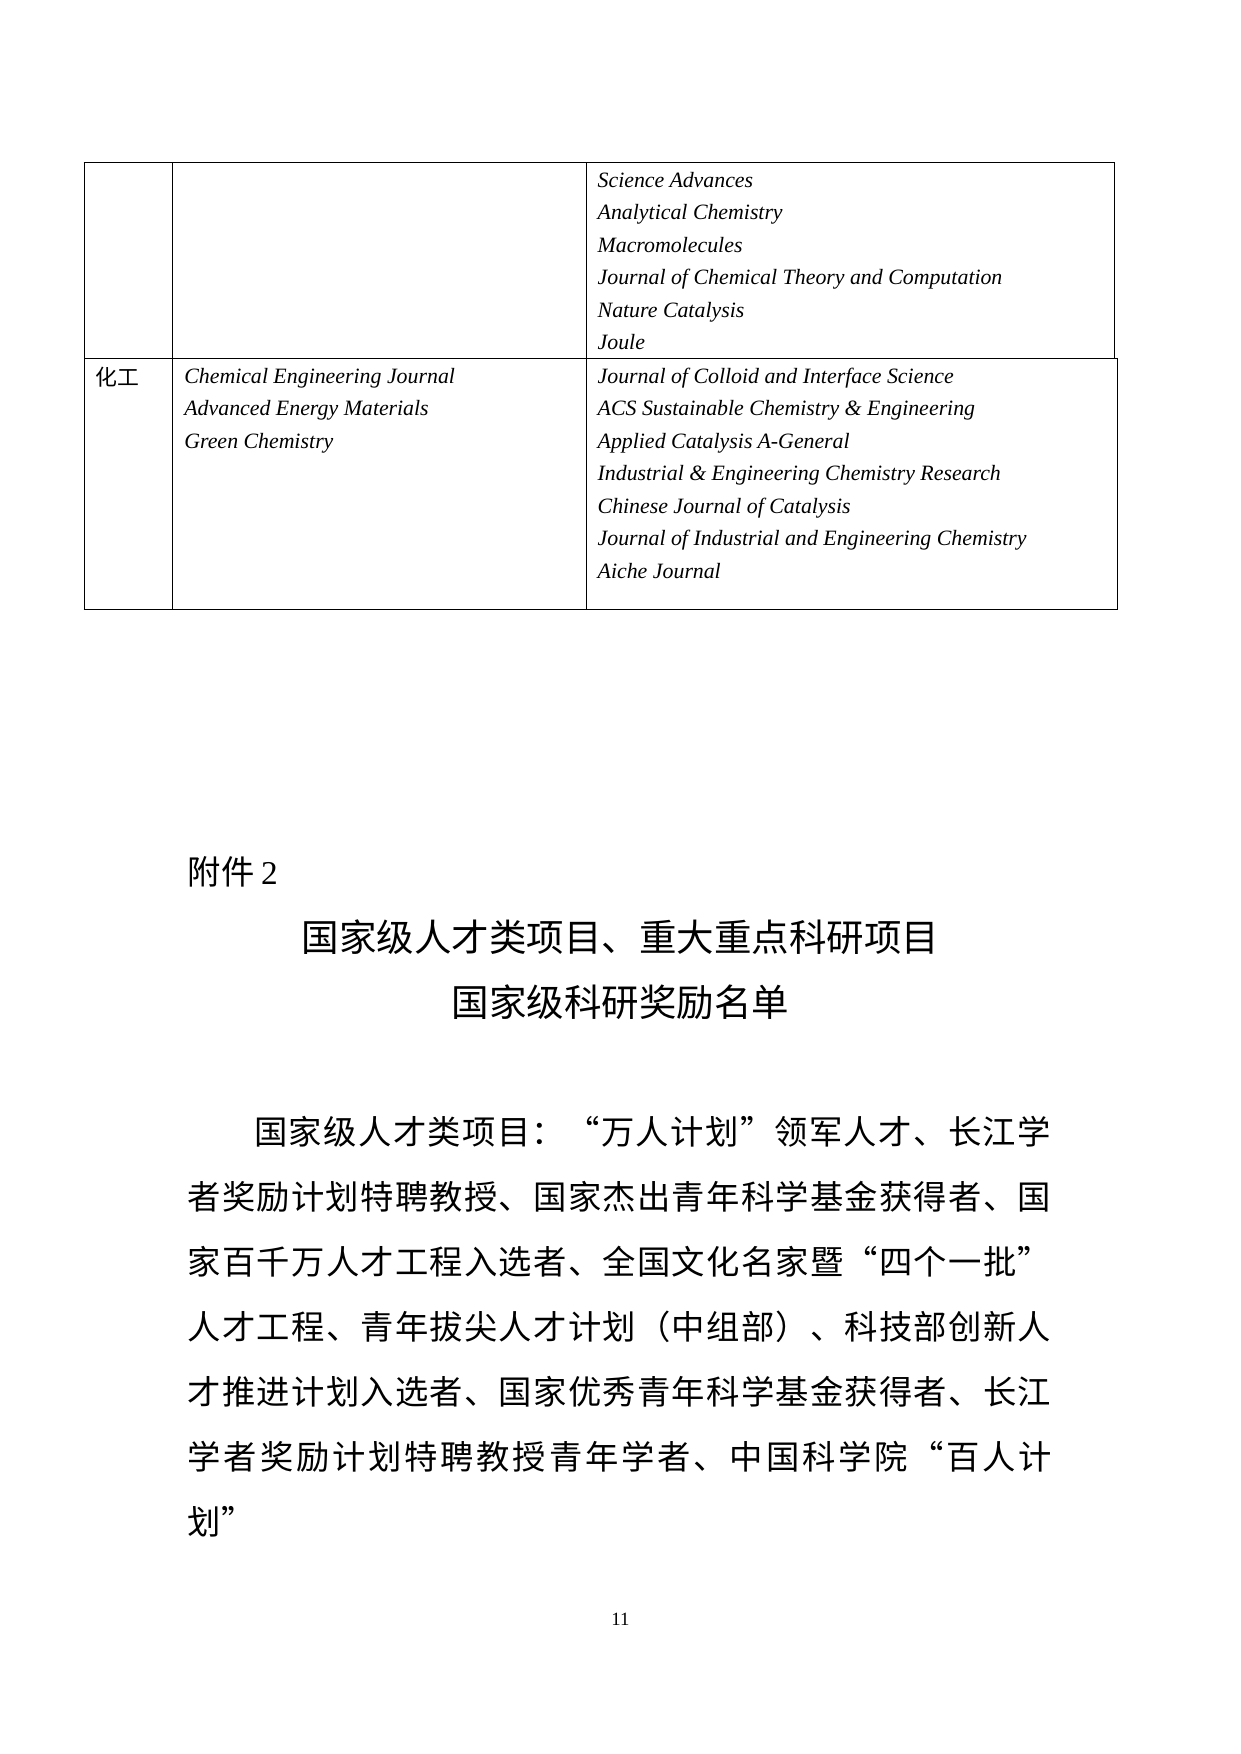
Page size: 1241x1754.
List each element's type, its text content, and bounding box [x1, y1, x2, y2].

text 国家级人才类项目、重大重点科研项目 [187, 902, 1053, 967]
text 国家级科研奖励名单 [187, 967, 1053, 1032]
table_cell 化工 [85, 359, 172, 608]
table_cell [173, 163, 586, 358]
table_cell Chemical Engineering Journal Advanced Energy Materials Green Chemistry [173, 359, 586, 608]
table_cell Journal of Colloid and Interface Science ACS Sustainable Chemistry & Engineering Applied Catalysis A-General Industrial & Engineering Chemistry Research Chinese Journal of Catalysis Journal of Industrial and Engineering Chemistry Aiche Journal [587, 359, 1117, 608]
text 附件2 [187, 837, 1053, 902]
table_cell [587, 163, 1114, 358]
text 国家级人才类项目：“万人计划”领军人才、长江学者奖励计划特聘教授、国家杰出青年科学基金获得者、国家百千万人才工程入选者、全国文化名家暨“四个一批”人才工程、青年拔尖人才计划（中组部）、科技部创新人才推进计划入选者、国家优秀青年科学基金获得者、长江学者奖励计划特聘教授青年学者、中国科学院“百人计划” [187, 1097, 1053, 1552]
table_cell 化学 [85, 163, 172, 358]
